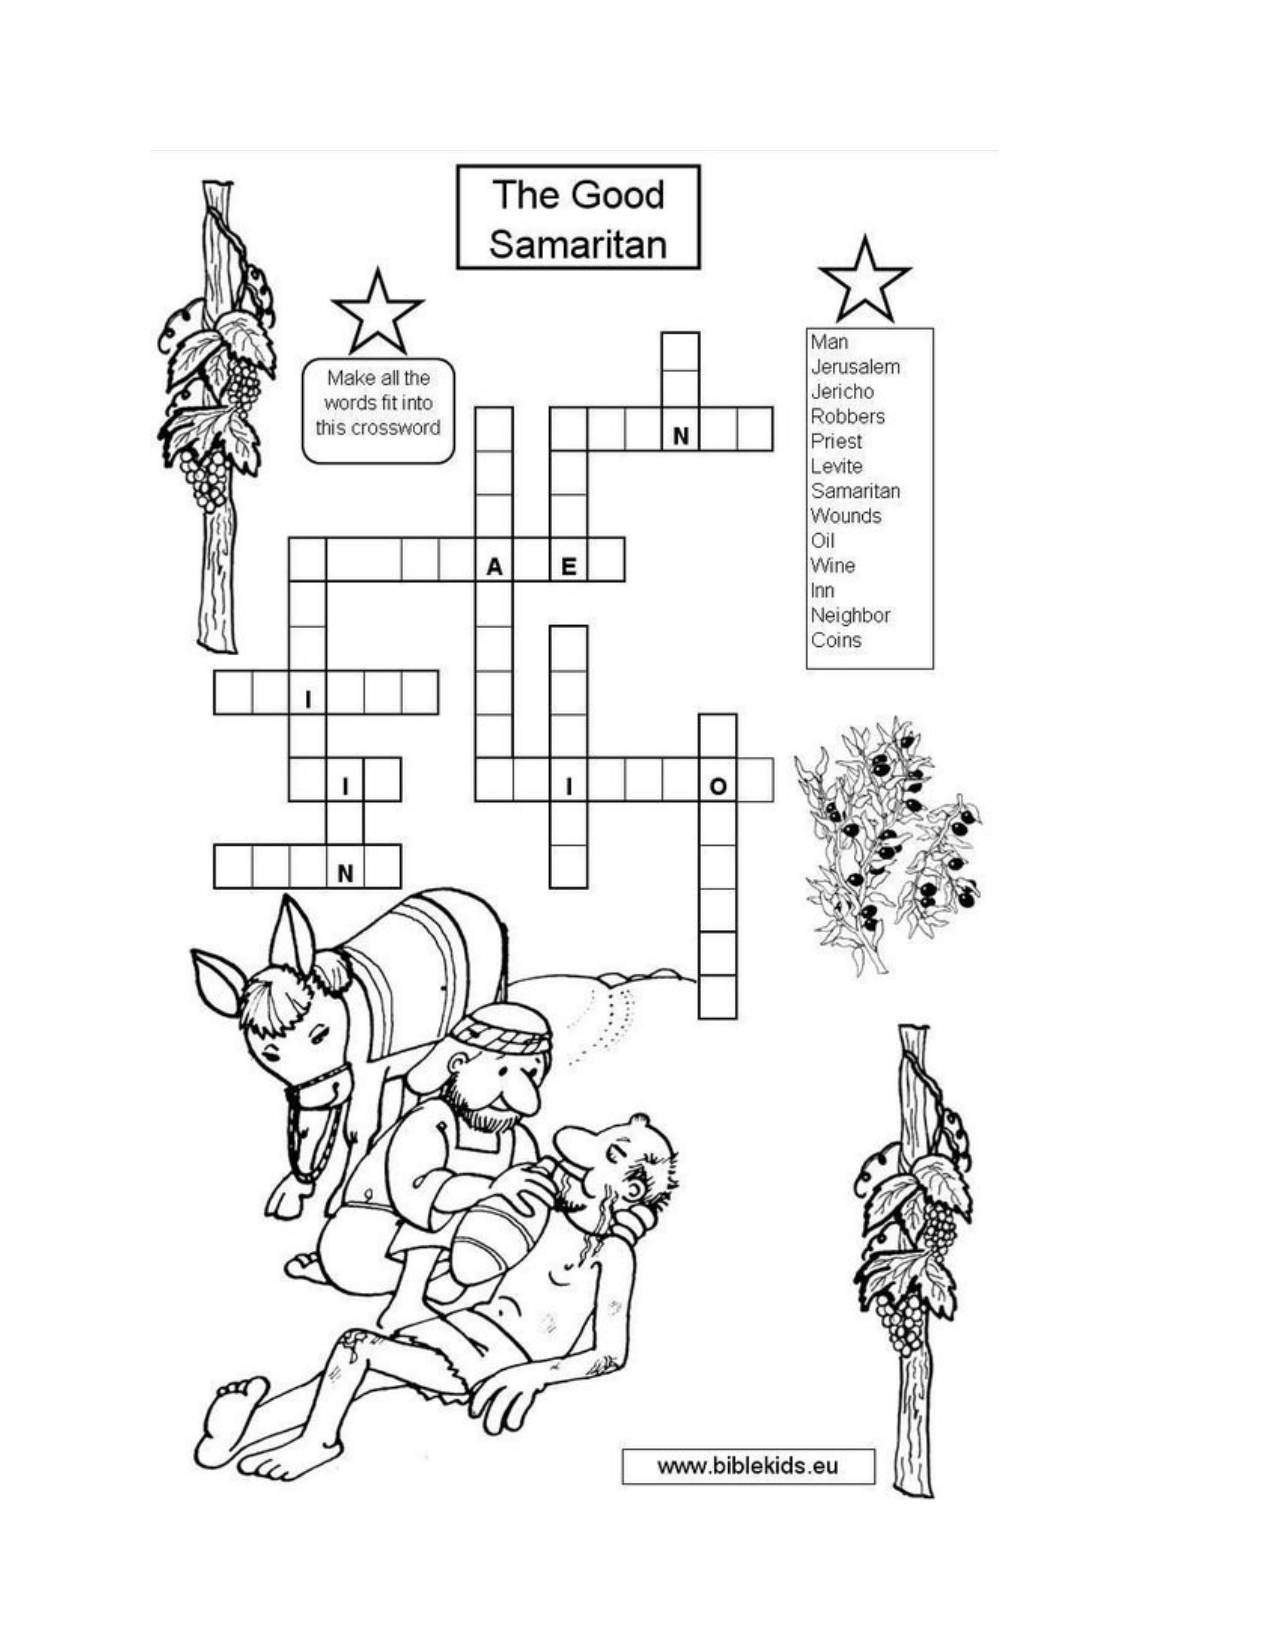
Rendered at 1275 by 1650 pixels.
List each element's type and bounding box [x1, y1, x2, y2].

picture [150, 150, 999, 1500]
